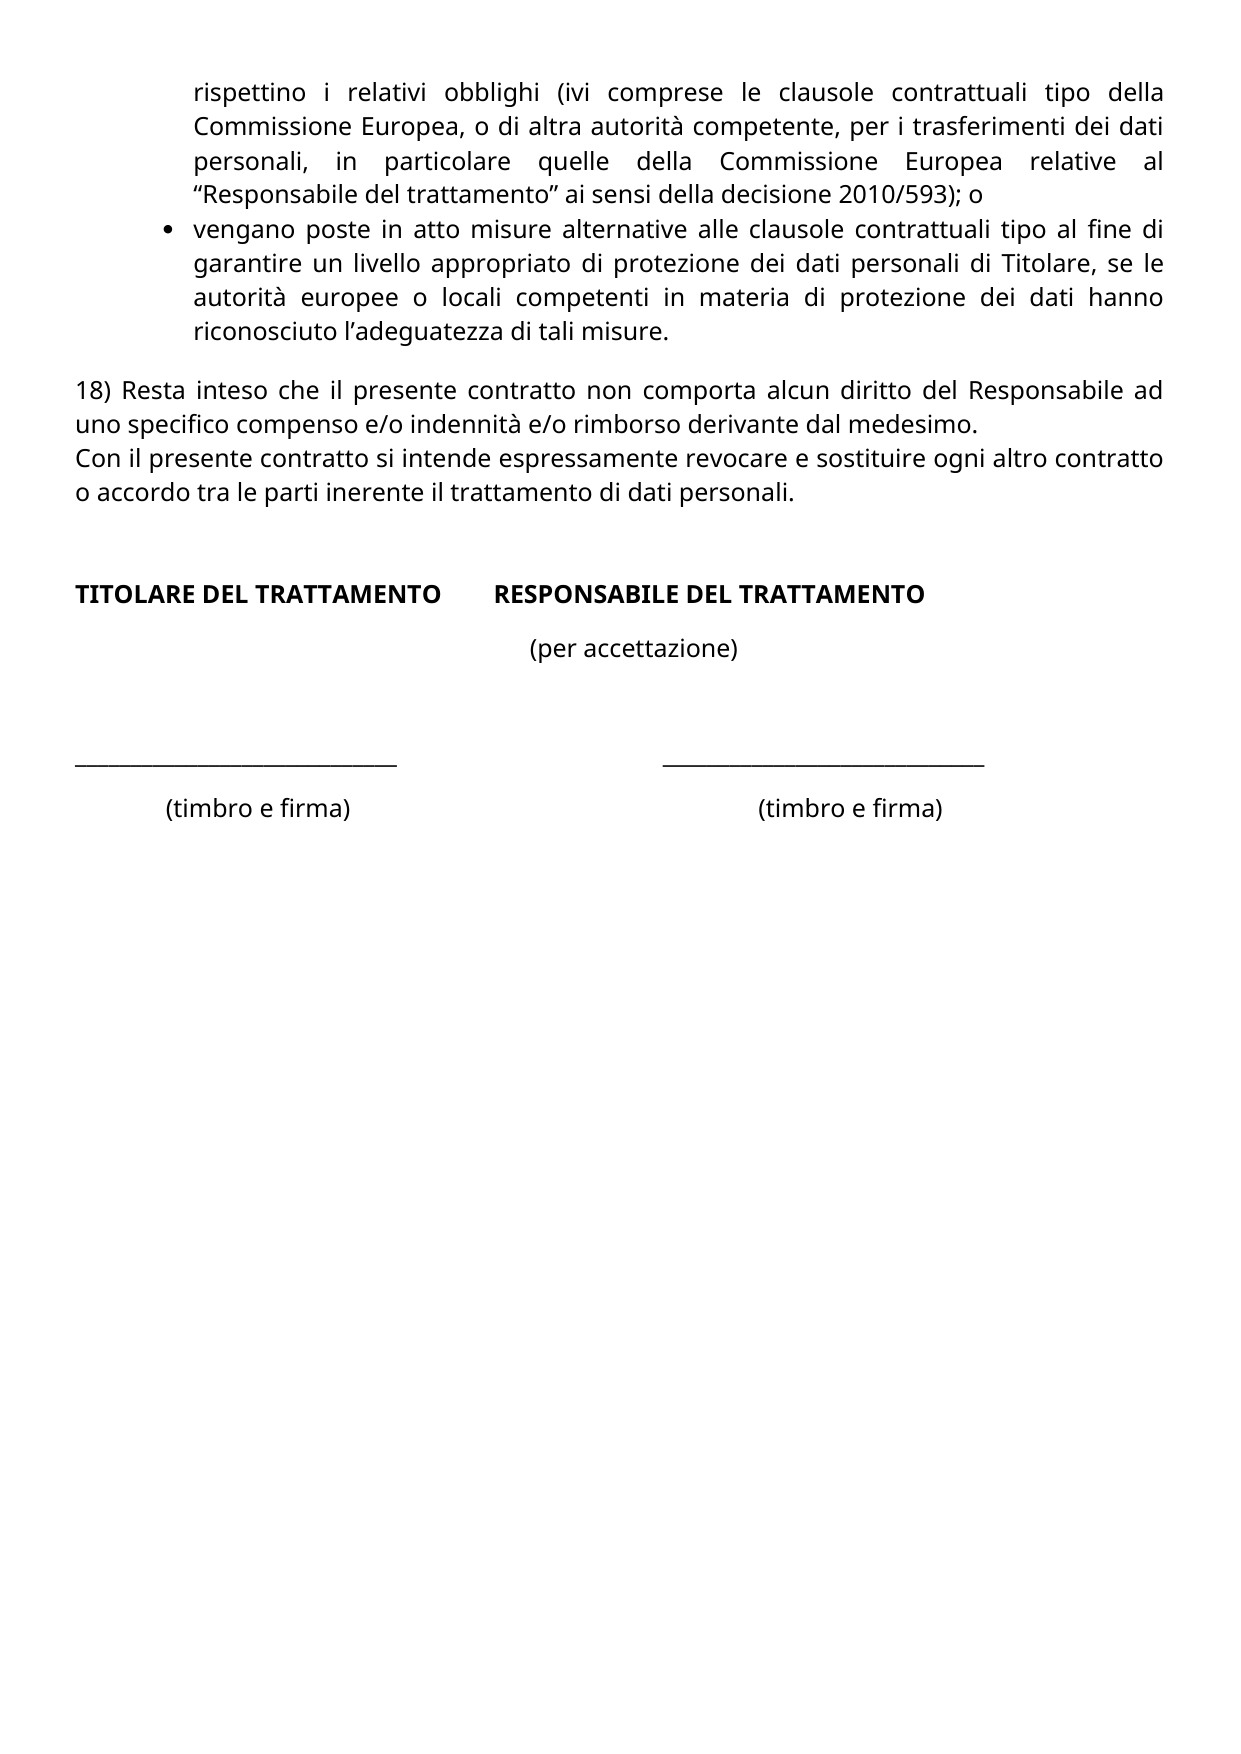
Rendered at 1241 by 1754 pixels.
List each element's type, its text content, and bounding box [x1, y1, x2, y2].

text TITOLARE DEL TRATTAMENTO RESPONSABILE DEL TRATTAMENTO [75, 577, 1165, 611]
text Con il presente contratto si intende espressamente revocare e sostituire ogni altro contratto o accordo tra le parti inerente il trattamento di dati personali. [75, 441, 1165, 509]
text (per accettazione) [75, 630, 1165, 664]
subtitle vengano poste in atto misure alternative alle clausole contrattuali tipo al fine di garantire un livello appropriato di protezione dei dati personali di Titolare, se le autorità europee o locali competenti in materia di protezione dei dati hanno riconosciuto l’adeguatezza di tali misure. [164, 211, 1165, 347]
text _____________________________ _____________________________ [75, 737, 1165, 771]
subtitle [164, 75, 1165, 211]
text (timbro e firma) (timbro e firma) [75, 791, 1165, 825]
text 18) Resta inteso che il presente contratto non comporta alcun diritto del Responsabile ad uno specifico compenso e/o indennità e/o rimborso derivante dal medesimo. [75, 372, 1165, 441]
